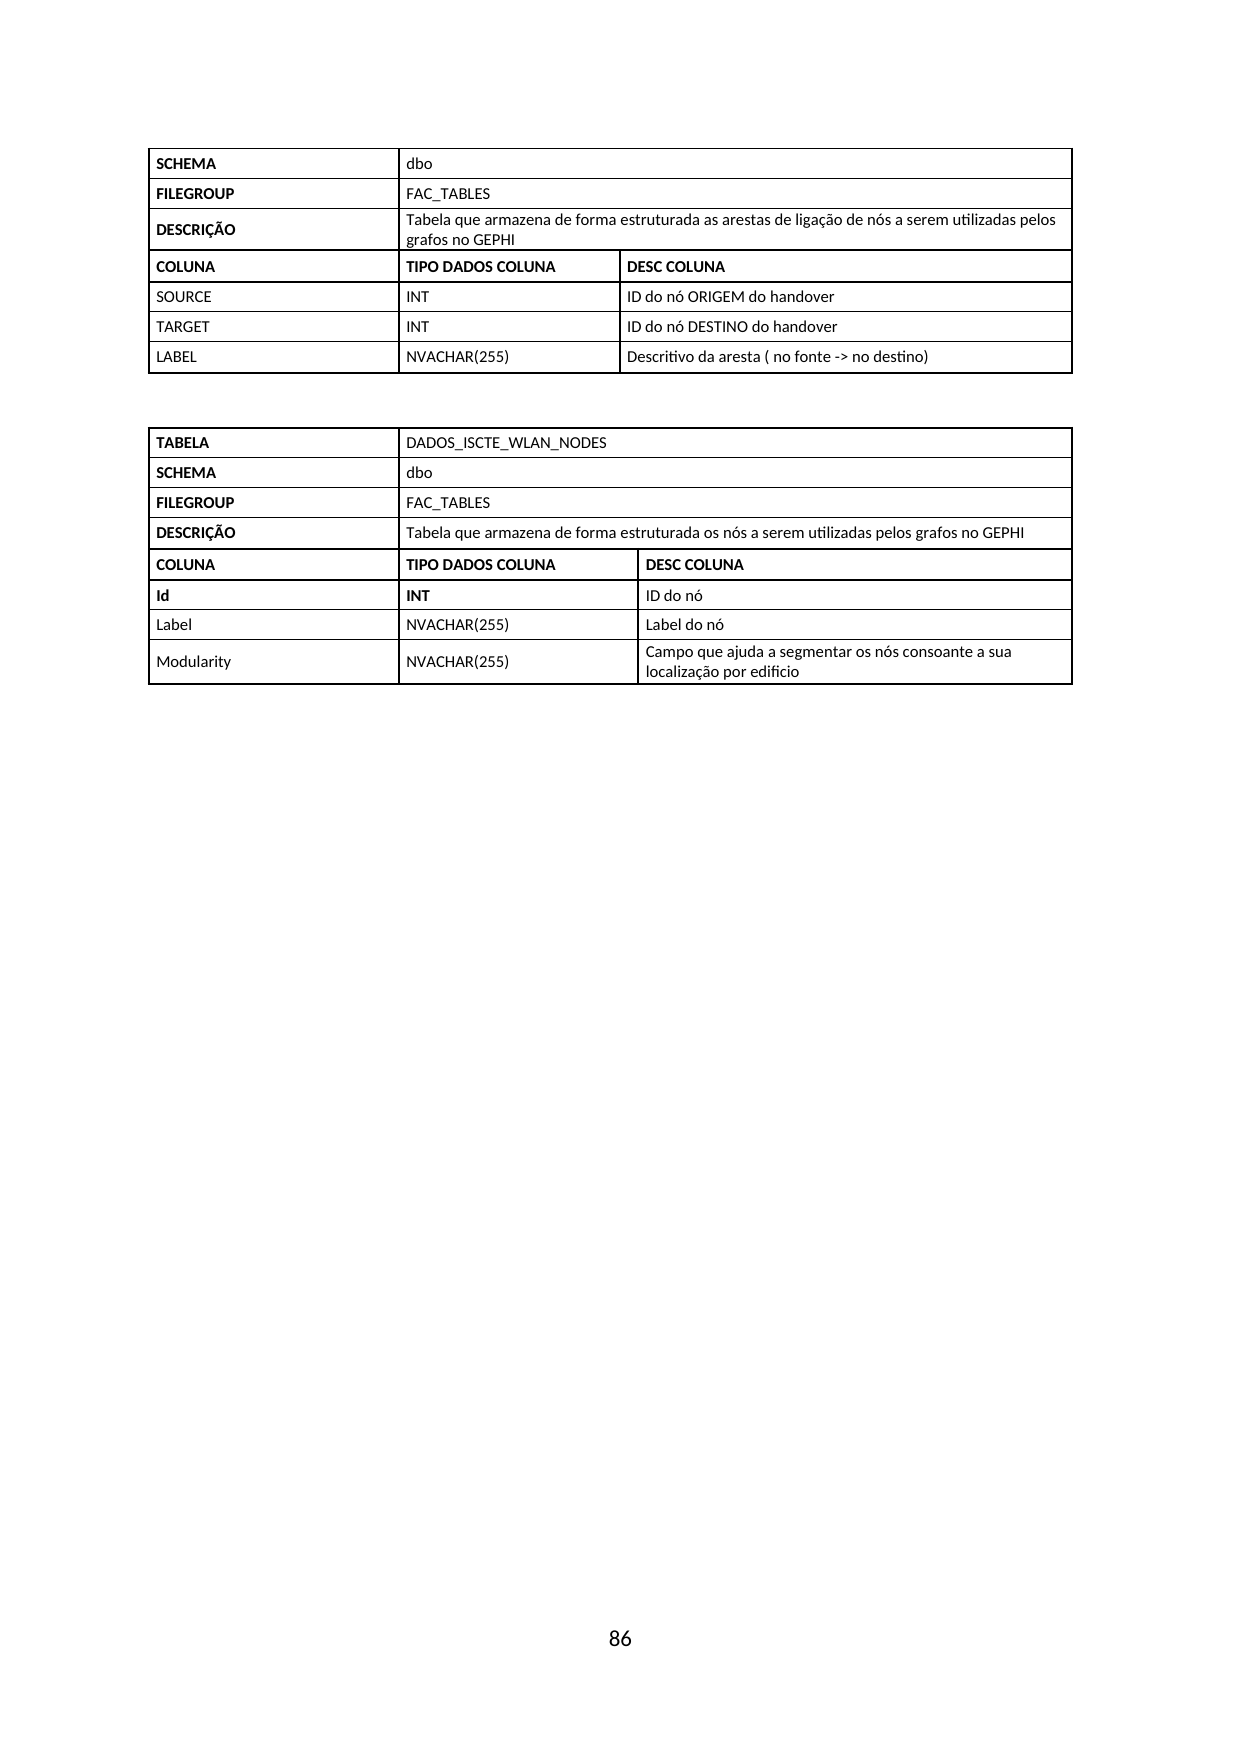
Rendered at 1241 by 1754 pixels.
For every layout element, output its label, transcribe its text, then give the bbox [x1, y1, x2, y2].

table_cell DESC COLUNA [621, 251, 1071, 281]
table_cell Id [150, 581, 398, 609]
table_cell COLUNA [150, 550, 398, 579]
table_cell ID do nó ORIGEM do handover [621, 283, 1071, 311]
table_cell SCHEMA [150, 149, 398, 178]
table_cell Descritivo da aresta ( no fonte -> no destino) [621, 342, 1071, 372]
table_cell TARGET [150, 312, 398, 341]
table_cell DESC COLUNA [639, 550, 1071, 579]
table_cell Tabela que armazena de forma estruturada os nós a serem utilizadas pelos grafos no GEPHI [400, 518, 1071, 548]
table_cell SCHEMA [150, 458, 398, 487]
table_cell FAC_TABLES [400, 488, 1071, 517]
table_cell INT [400, 283, 619, 311]
table_cell TIPO DADOS COLUNA [400, 550, 637, 579]
table_cell dbo [400, 458, 1071, 487]
table_cell ID do nó [639, 581, 1071, 609]
table_header DADOS_ISCTE_WLAN_NODES [400, 429, 1071, 457]
table_cell Label [150, 610, 398, 639]
table_cell TIPO DADOS COLUNA [400, 251, 619, 281]
table_cell Tabela que armazena de forma estruturada as arestas de ligação de nós a serem utilizadas pelos grafos no GEPHI [400, 209, 1071, 249]
table_cell INT [400, 581, 637, 609]
table_cell COLUNA [150, 251, 398, 281]
table_cell NVACHAR(255) [400, 610, 637, 639]
table_cell FAC_TABLES [400, 179, 1071, 208]
table_cell Campo que ajuda a segmentar os nós consoante a sua localização por edificio [639, 640, 1071, 683]
table_cell NVACHAR(255) [400, 640, 637, 683]
table_cell INT [400, 312, 619, 341]
table_cell DESCRIÇÃO [150, 209, 398, 249]
table_cell NVACHAR(255) [400, 342, 619, 372]
table_cell ID do nó DESTINO do handover [621, 312, 1071, 341]
table_cell LABEL [150, 342, 398, 372]
table_cell FILEGROUP [150, 179, 398, 208]
table_cell Modularity [150, 640, 398, 683]
table_cell Label do nó [639, 610, 1071, 639]
table_header TABELA [150, 429, 398, 457]
table_cell FILEGROUP [150, 488, 398, 517]
table_cell SOURCE [150, 283, 398, 311]
table_cell DESCRIÇÃO [150, 518, 398, 548]
table_cell dbo [400, 149, 1071, 178]
